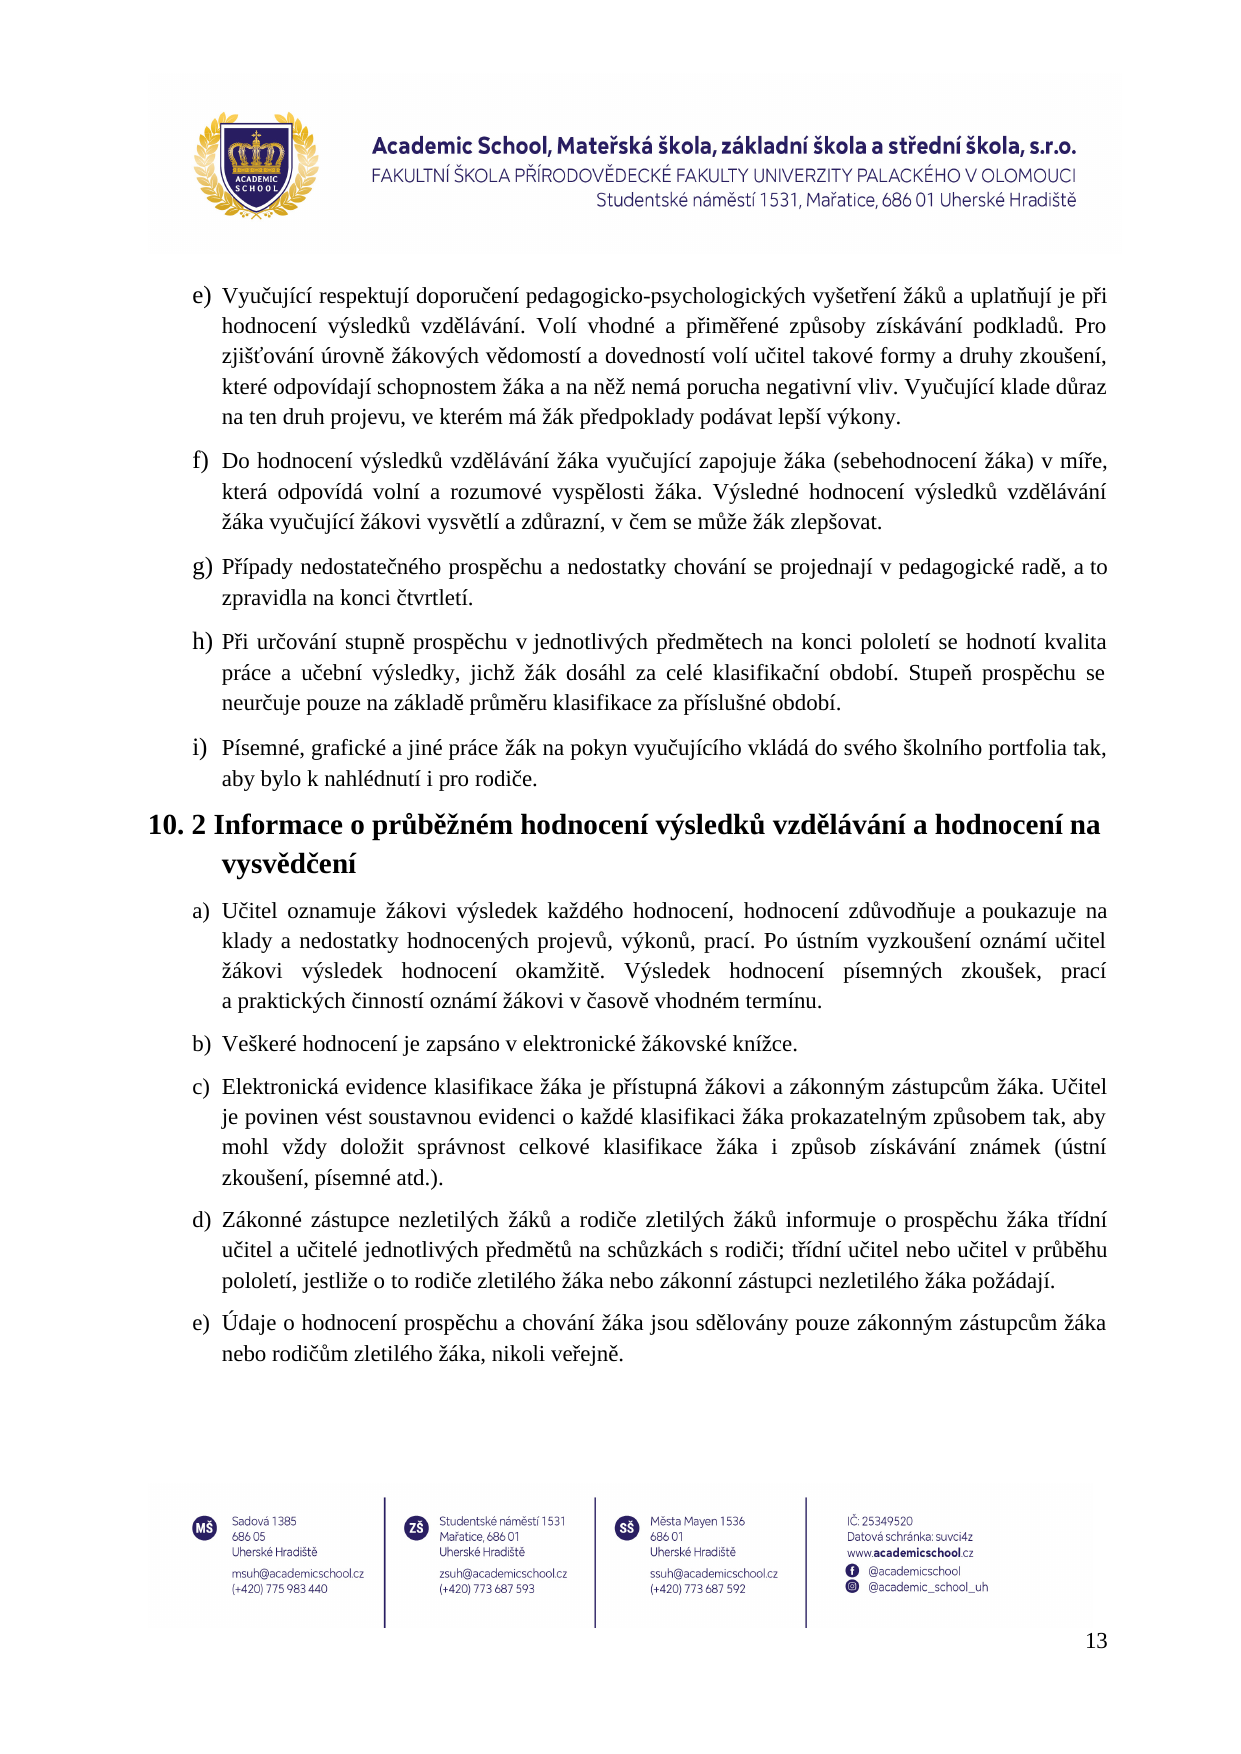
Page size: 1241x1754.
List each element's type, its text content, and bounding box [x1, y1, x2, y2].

list Případy nedostatečného prospěchu a nedostatky chování se projednají v pedagogické radě, a to zpravidla na konci čtvrtletí. [192, 551, 1107, 610]
subtitle 10. 2 Informace o průběžném hodnocení výsledků vzdělávání a hodnocení na vysvědčení [148, 807, 1107, 879]
list Veškeré hodnocení je zapsáno v elektronické žákovské knížce. [192, 1030, 1107, 1057]
picture [147, 1483, 1093, 1628]
list Údaje o hodnocení prospěchu a chování žáka jsou sdělovány pouze zákonným zástupcům žáka nebo rodičům zletilého žáka, nikoli veřejně. [192, 1309, 1107, 1366]
list Zákonné zástupce nezletilých žáků a rodiče zletilých žáků informuje o prospěchu žáka třídní učitel a učitelé jednotlivých předmětů na schůzkách s rodiči; třídní učitel nebo učitel v průběhu pololetí, jestliže o to rodiče zletilého žáka nebo zákonní zástupci nezletilého žáka požádají. [192, 1206, 1107, 1293]
list Písemné, grafické a jiné práce žák na pokyn vyučujícího vkládá do svého školního portfolia tak, aby bylo k nahlédnutí i pro rodiče. [192, 732, 1107, 791]
list Vyučující respektují doporučení pedagogicko-psychologických vyšetření žáků a uplatňují je při hodnocení výsledků vzdělávání. Volí vhodné a přiměřené způsoby získávání podkladů. Pro zjišťování úrovně žákových vědomostí a dovedností volí učitel takové formy a druhy zkoušení, které odpovídají schopnostem žáka a na něž nemá porucha negativní vliv. Vyučující klade důraz na ten druh projevu, ve kterém má žák předpoklady podávat lepší výkony. [192, 280, 1107, 429]
list Elektronická evidence klasifikace žáka je přístupná žákovi a zákonným zástupcům žáka. Učitel je povinen vést soustavnou evidenci o každé klasifikaci žáka prokazatelným způsobem tak, aby mohl vždy doložit správnost celkové klasifikace žáka i způsob získávání známek (ústní zkoušení, písemné atd.). [192, 1073, 1107, 1190]
list Do hodnocení výsledků vzdělávání žáka vyučující zapojuje žáka (sebehodnocení žáka) v míře, která odpovídá volní a rozumové vyspělosti žáka. Výsledné hodnocení výsledků vzdělávání žáka vyučující žákovi vysvětlí a zdůrazní, v čem se může žák zlepšovat. [192, 446, 1107, 535]
list Při určování stupně prospěchu v jednotlivých předmětech na konci pololetí se hodnotí kvalita práce a učební výsledky, jichž žák dosáhl za celé klasifikační období. Stupeň prospěchu se neurčuje pouze na základě průměru klasifikace za příslušné období. [192, 626, 1107, 716]
list Učitel oznamuje žákovi výsledek každého hodnocení, hodnocení zdůvodňuje a poukazuje na klady a nedostatky hodnocených projevů, výkonů, prací. Po ústním vyzkoušení oznámí učitel žákovi výsledek hodnocení okamžitě. Výsledek hodnocení písemných zkoušek, prací a praktických činností oznámí žákovi v časově vhodném termínu. [192, 897, 1107, 1014]
picture [147, 73, 1123, 254]
